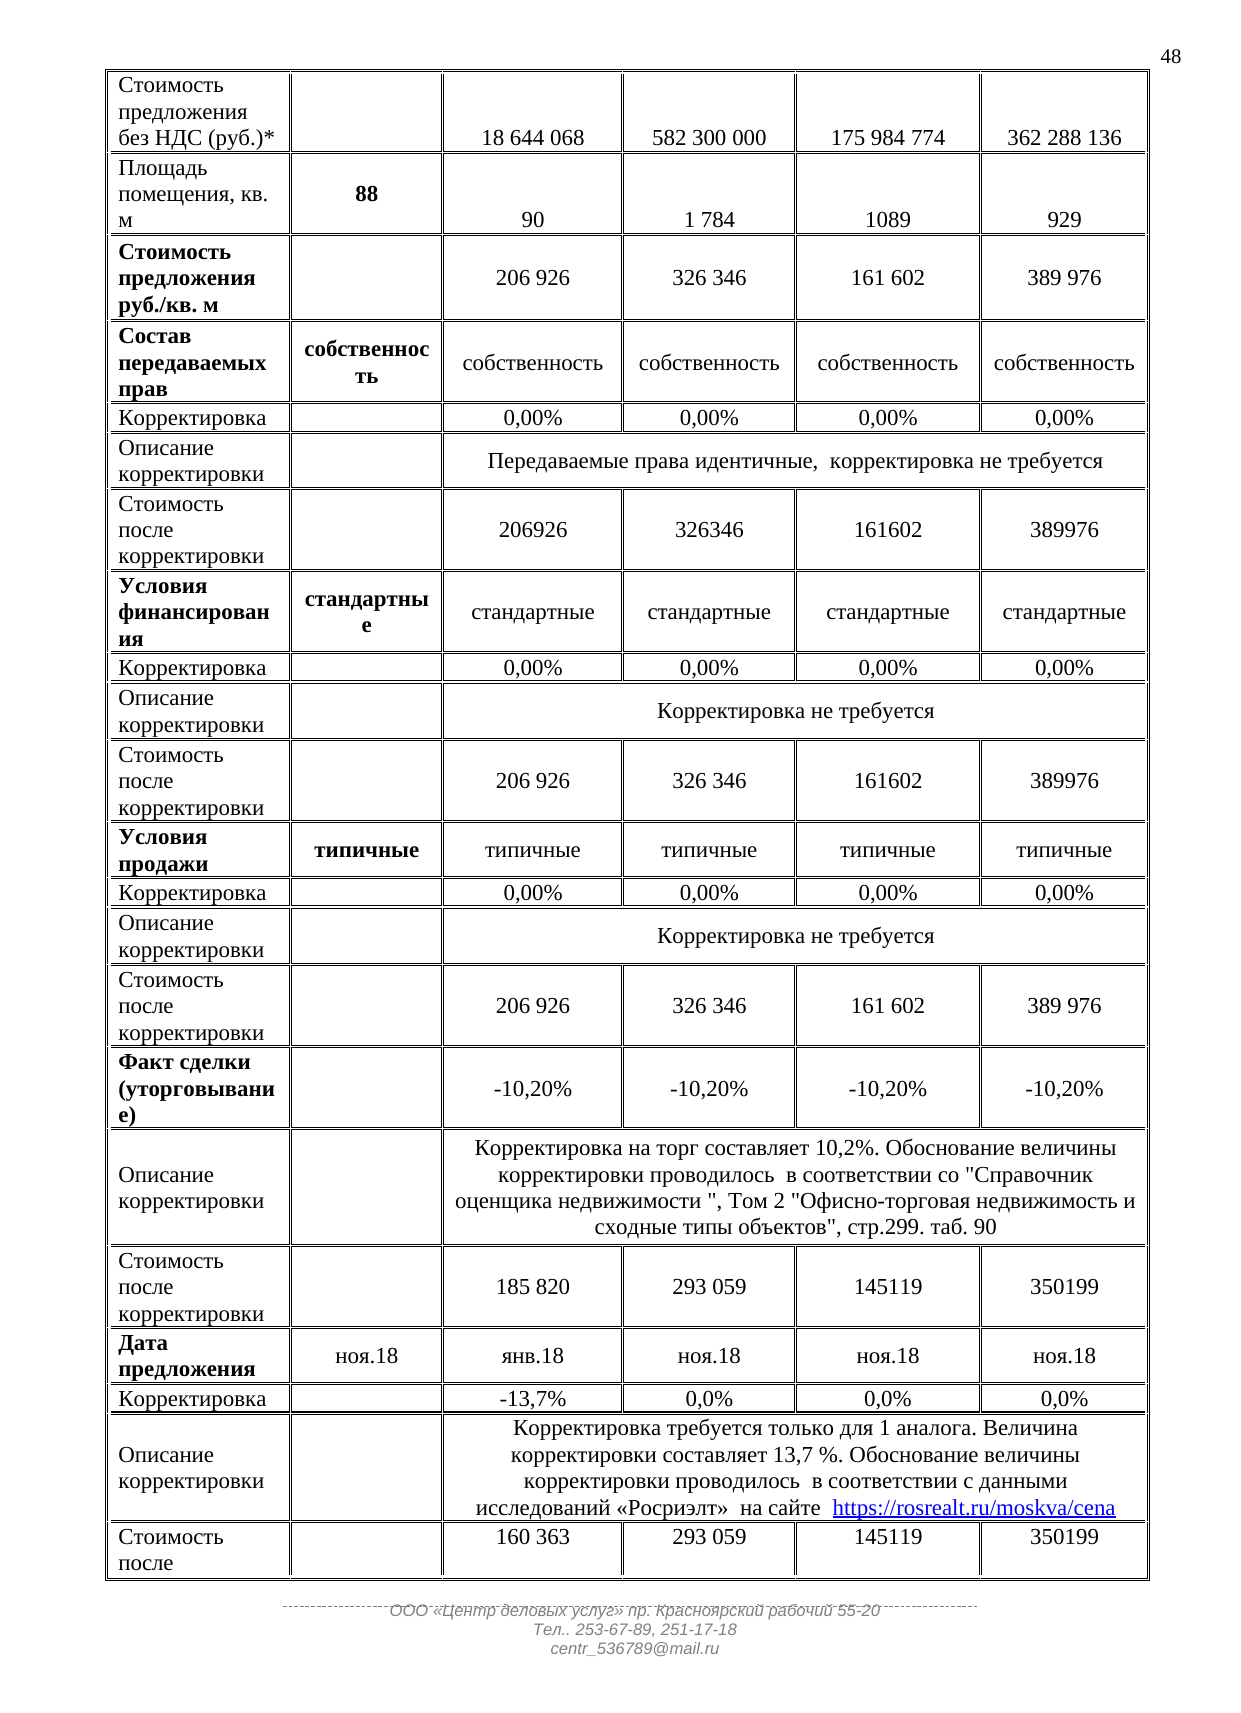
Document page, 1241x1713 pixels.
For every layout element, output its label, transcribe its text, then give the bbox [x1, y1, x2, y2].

table_cell [292, 654, 441, 680]
table_cell 18 644 068 [443, 70, 623, 151]
table_cell 0,00% [980, 651, 1148, 680]
table_cell -10,20% [797, 1048, 979, 1127]
table_cell 161602 [797, 490, 979, 569]
table_cell 929 [982, 151, 1147, 233]
table_cell 326 346 [624, 236, 794, 319]
table_cell 161602 [797, 741, 979, 820]
table_cell собственность [624, 322, 794, 401]
table_cell 293 059 [624, 1247, 794, 1326]
table_cell Стоимость после корректировки [107, 963, 290, 1045]
table_cell Описание корректировки [107, 1127, 290, 1244]
table_cell 175 984 774 [796, 72, 980, 151]
table_cell собственность [292, 322, 441, 401]
table_cell Условия финансирования [108, 569, 289, 651]
table_cell 145119 [796, 1523, 980, 1577]
table_cell 206 926 [444, 236, 621, 319]
table_cell [292, 1385, 441, 1411]
table_cell 0,0% [982, 1382, 1147, 1411]
table_cell -10,20% [980, 1045, 1148, 1127]
table_cell стандартные [797, 572, 979, 651]
table_cell собственность [980, 319, 1148, 401]
table_cell 0,0% [797, 1385, 979, 1411]
table_cell ноя.18 [980, 1326, 1148, 1382]
table_cell Передаваемые права идентичные, корректировка не требуется [444, 431, 1147, 487]
table_cell Описание корректировки [108, 431, 289, 487]
table_cell 0,00% [444, 879, 621, 905]
table_cell [292, 490, 441, 569]
table_cell 0,00% [444, 654, 621, 680]
table_cell ноя.18 [624, 1329, 794, 1382]
table_cell Стоимость предложения руб./кв. м [107, 233, 290, 319]
table_cell Дата предложения [107, 1326, 290, 1382]
table_cell [292, 684, 441, 738]
table_cell 389 976 [980, 233, 1148, 319]
table_cell [292, 966, 441, 1045]
table_cell Стоимость после корректировки [107, 738, 290, 820]
table_cell 0,00% [797, 879, 979, 905]
table_cell 88 [292, 154, 441, 233]
table_cell Корректировка требуется только для 1 аналога. Величина корректировки составляет 13,7 %. Обоснование величины корректировки проводилось в соответствии с данными исследований «Росриэлт» на сайте https://rosrealt.ru/moskva/cena [444, 1411, 1147, 1520]
table_cell Корректировка [107, 401, 290, 431]
table_cell 90 [444, 154, 621, 233]
table_cell 0,00% [624, 879, 794, 905]
table_cell Стоимость после корректировки [107, 1244, 290, 1326]
table_cell 326 346 [624, 741, 794, 820]
table_cell Площадь помещения, кв. м [108, 151, 289, 233]
table_cell Стоимость после корректировки [108, 487, 289, 569]
table_cell ноя.18 [292, 1329, 441, 1382]
table_cell собственность [444, 322, 621, 401]
table_cell Факт сделки (уторговывание) [107, 1045, 290, 1127]
table_cell [292, 741, 441, 820]
table_cell типичные [292, 823, 441, 876]
table_cell Условия продажи [107, 820, 290, 876]
table_cell 206 926 [444, 741, 621, 820]
table_cell 389976 [982, 487, 1147, 569]
table_cell 185 820 [444, 1247, 621, 1326]
table_cell Корректировка на торг составляет 10,2%. Обоснование величины корректировки проводилось в соответствии со "Справочник оценщика недвижимости ", Том 2 "Офисно-торговая недвижимость и сходные типы объектов", стр.299. таб. 90 [443, 1127, 1148, 1244]
table_cell 362 288 136 [980, 72, 1147, 151]
table_cell стандартные [444, 572, 621, 651]
table_cell 0,0% [624, 1385, 794, 1411]
table_cell 161 602 [797, 966, 979, 1045]
table_cell [292, 1130, 441, 1244]
table_cell [292, 1247, 441, 1326]
table_cell 326346 [624, 490, 794, 569]
table_cell стандартные [624, 572, 794, 651]
table_cell типичные [624, 823, 794, 876]
table_cell Описание корректировки [108, 1411, 289, 1520]
table_cell [290, 70, 443, 151]
table_cell 160 363 [443, 1521, 623, 1577]
table_cell 389976 [980, 738, 1148, 820]
table_cell собственность [797, 322, 979, 401]
table_cell -10,20% [444, 1048, 621, 1127]
table_cell Описание корректировки [107, 680, 290, 738]
table_cell 350199 [980, 1244, 1148, 1326]
table_cell 0,00% [980, 876, 1148, 905]
table_cell 326 346 [624, 966, 794, 1045]
table_cell 0,00% [624, 654, 794, 680]
table_cell Корректировка [107, 651, 290, 680]
table_cell 0,00% [797, 404, 979, 431]
table_cell 0,00% [980, 401, 1148, 431]
table_cell -10,20% [624, 1048, 794, 1127]
table_cell 206 926 [444, 966, 621, 1045]
table_cell Корректировка не требуется [443, 905, 1148, 963]
table_cell Корректировка [107, 876, 290, 905]
table_cell 1089 [797, 154, 979, 233]
table_cell [292, 1048, 441, 1127]
table_cell 0,00% [444, 404, 621, 431]
table_cell Состав передаваемых прав [107, 319, 290, 401]
table_cell 161 602 [797, 236, 979, 319]
table_cell 0,00% [624, 404, 794, 431]
table_cell типичные [797, 823, 979, 876]
table_cell стандартные [982, 569, 1147, 651]
table_cell Описание корректировки [107, 905, 290, 963]
table_cell 0,00% [797, 654, 979, 680]
table_cell 350199 [980, 1520, 1148, 1577]
table_cell янв.18 [444, 1329, 621, 1382]
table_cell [108, 72, 290, 151]
table_cell [292, 879, 441, 905]
table_cell 293 059 [623, 1521, 796, 1577]
table_cell 582 300 000 [623, 70, 796, 151]
table_cell типичные [444, 823, 621, 876]
table_cell Корректировка [108, 1382, 289, 1411]
table_cell 1 784 [624, 154, 794, 233]
table_cell [292, 909, 441, 963]
table_cell Корректировка не требуется [443, 680, 1148, 738]
table_cell [292, 434, 441, 487]
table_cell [107, 1520, 290, 1577]
table_cell [290, 1520, 443, 1577]
table_cell стандартные [292, 572, 441, 651]
table_cell 145119 [797, 1247, 979, 1326]
table_cell типичные [980, 820, 1148, 876]
table_cell 389 976 [980, 963, 1148, 1045]
table_cell ноя.18 [797, 1329, 979, 1382]
table_cell [292, 404, 441, 431]
table_cell 206926 [444, 490, 621, 569]
table_cell [292, 236, 441, 319]
table_cell [292, 1415, 441, 1520]
table_cell -13,7% [444, 1385, 621, 1411]
